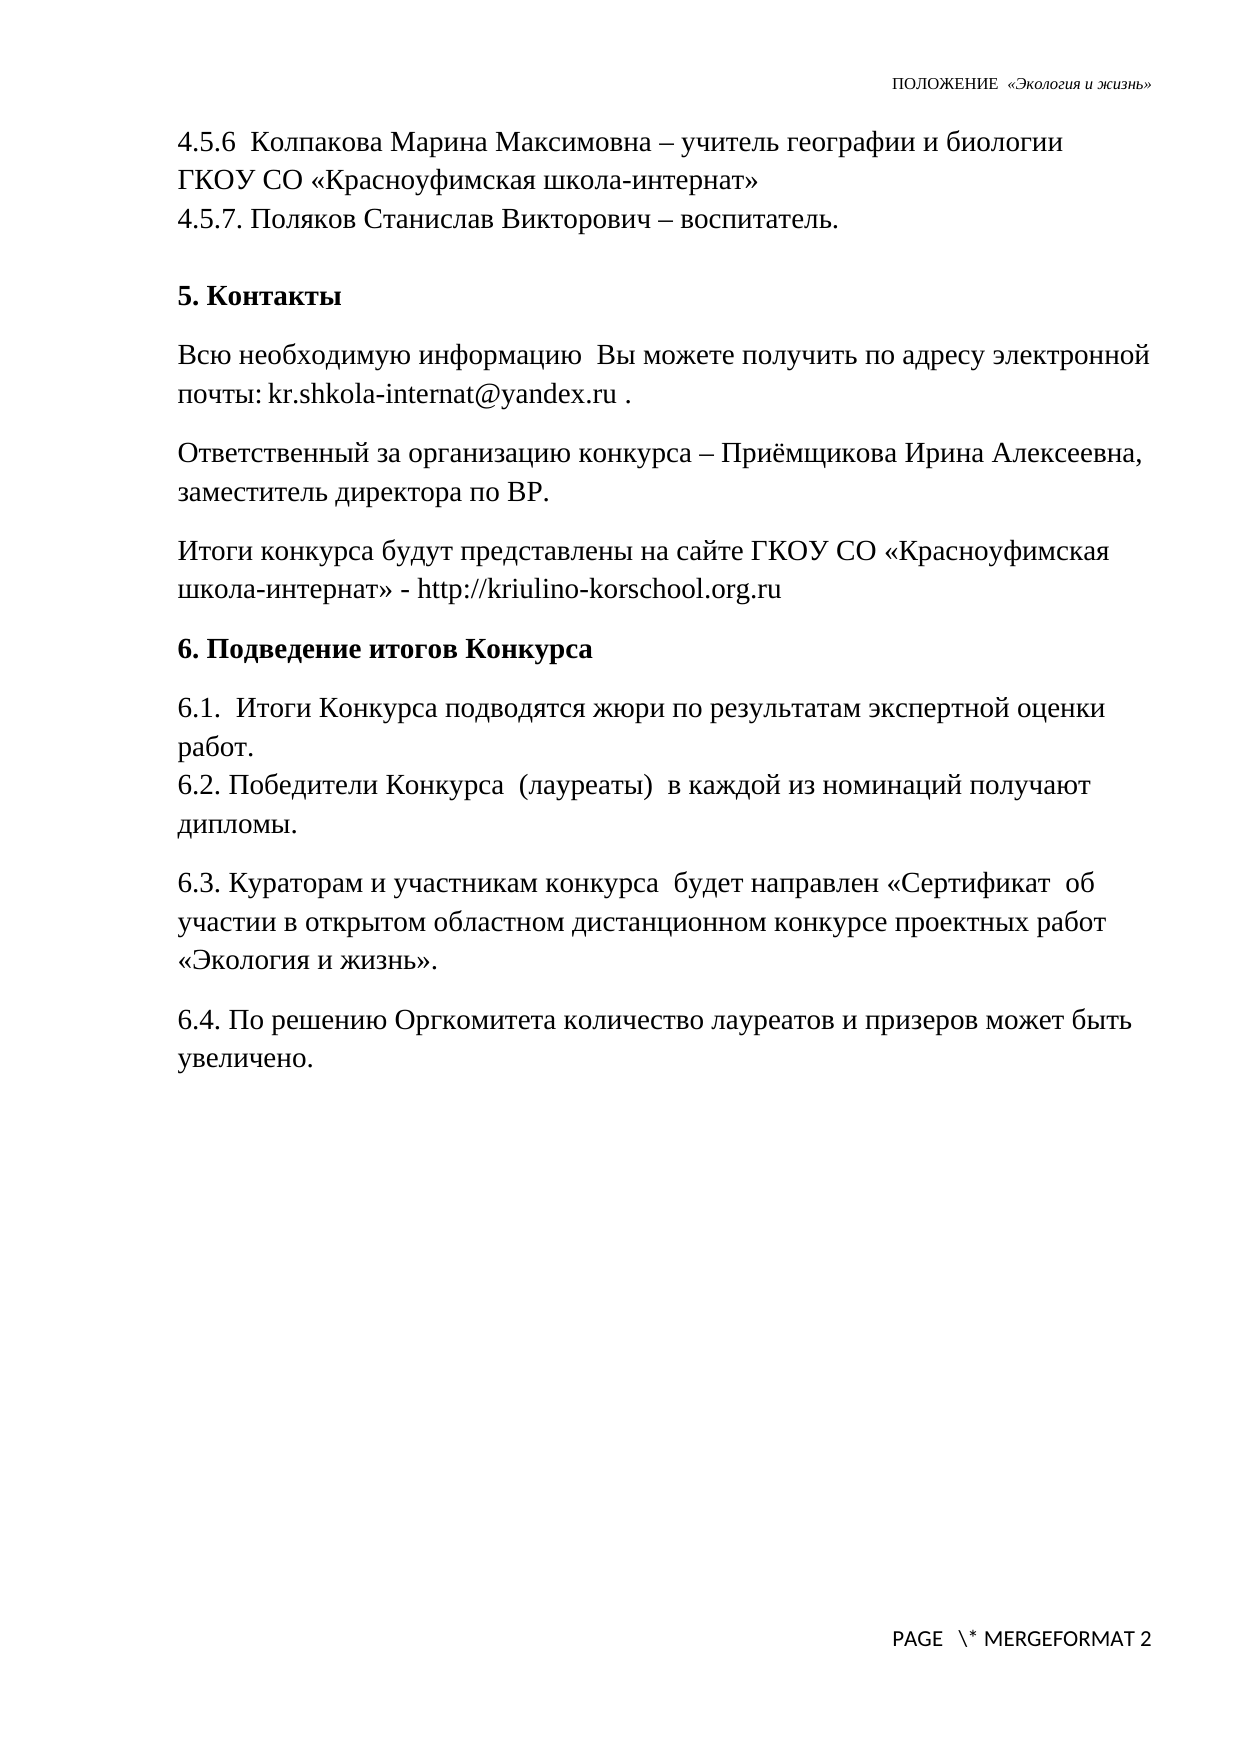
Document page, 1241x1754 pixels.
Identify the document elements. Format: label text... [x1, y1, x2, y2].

text 6. Подведение итогов Конкурса [177, 631, 1152, 664]
text 6.1. Итоги Конкурса подводятся жюри по результатам экспертной оценки работ. 6.2. Победители Конкурса (лауреаты) в каждой из номинаций получают дипломы. [177, 690, 1152, 839]
text Ответственный за организацию конкурса – Приёмщикова Ирина Алексеевна, заместитель директора по ВР. [177, 435, 1152, 507]
text Итоги конкурса будут представлены на сайте ГКОУ СО «Красноуфимская школа-интернат» - http://kriulino-korschool.org.ru [177, 533, 1152, 605]
text 6.3. Кураторам и участникам конкурса будет направлен «Сертификат об участии в открытом областном дистанционном конкурсе проектных работ «Экология и жизнь». [177, 865, 1152, 976]
text 5. Контакты [177, 278, 1152, 311]
text 6.4. По решению Оргкомитета количество лауреатов и призеров может быть увеличено. [177, 1002, 1152, 1145]
text 4.5.6 Колпакова Марина Максимовна – учитель географии и биологии [177, 124, 1152, 157]
text Всю необходимую информацию Вы можете получить по адресу электронной почты: kr.shkola-internat@yandex.ru . [177, 337, 1152, 409]
text ГКОУ СО «Красноуфимская школа-интернат» [177, 162, 1152, 196]
text 4.5.7. Поляков Станислав Викторович – воспитатель. [177, 201, 1152, 234]
